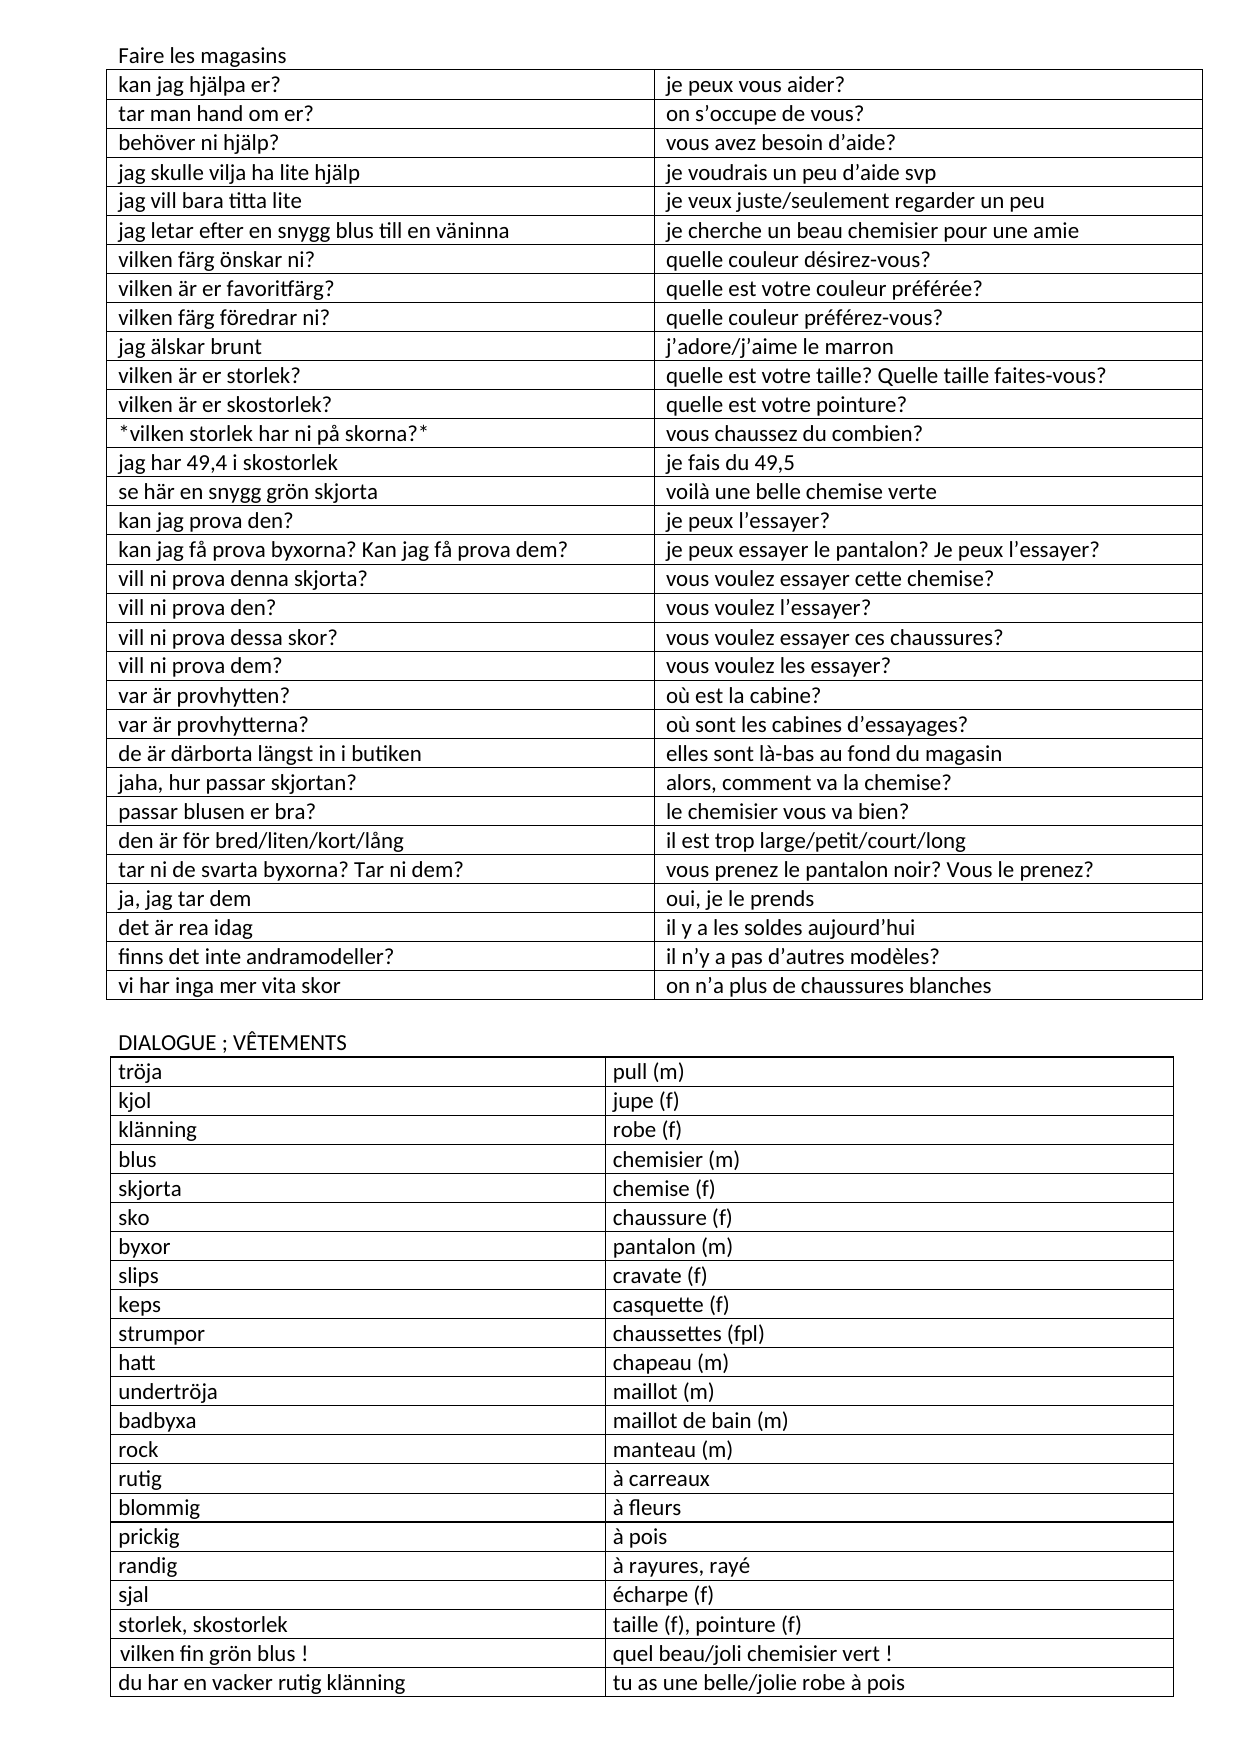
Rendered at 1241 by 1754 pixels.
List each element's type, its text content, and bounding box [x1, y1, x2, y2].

table_cell elles sont là-bas au fond du magasin [655, 739, 1202, 767]
text Faire les magasins [118, 41, 1199, 69]
table_cell kan jag få prova byxorna? Kan jag få prova dem? [107, 535, 654, 563]
table_cell chapeau (m) [606, 1348, 1173, 1376]
text DIALOGUE ; VÊTEMENTS [118, 1028, 1199, 1056]
table_cell vous prenez le pantalon noir? Vous le prenez? [655, 855, 1202, 883]
table_cell vill ni prova den? [107, 594, 654, 622]
table_cell du har en vacker rutig klänning [111, 1668, 605, 1696]
table_cell vill ni prova dem? [107, 652, 654, 680]
table_cell oui, je le prends [655, 884, 1202, 912]
table_cell finns det inte andramodeller? [107, 942, 654, 970]
table_cell storlek, skostorlek [111, 1610, 605, 1638]
table_cell sko [111, 1203, 605, 1231]
table_cell maillot de bain (m) [606, 1406, 1173, 1434]
table_cell jag älskar brunt [107, 332, 654, 360]
table_cell je peux essayer le pantalon? Je peux l’essayer? [655, 535, 1202, 563]
table_cell jag skulle vilja ha lite hjälp [107, 158, 654, 186]
table_cell chaussettes (fpl) [606, 1319, 1173, 1347]
table_cell randig [111, 1552, 605, 1579]
table_cell vous avez besoin d’aide? [655, 129, 1202, 157]
table_cell vill ni prova dessa skor? [107, 623, 654, 651]
table_cell à carreaux [606, 1464, 1173, 1492]
table_cell de är därborta längst in i butiken [107, 739, 654, 767]
table_cell où est la cabine? [655, 681, 1202, 709]
table_cell quelle est votre taille? Quelle taille faites-vous? [655, 361, 1202, 389]
table_cell skjorta [111, 1174, 605, 1202]
table_cell on n’a plus de chaussures blanches [655, 971, 1202, 999]
table_cell blommig [111, 1494, 605, 1521]
table_cell pantalon (m) [606, 1232, 1173, 1260]
table_cell vilken färg föredrar ni? [107, 303, 654, 331]
table_cell var är provhytten? [107, 681, 654, 709]
table_cell behöver ni hjälp? [107, 129, 654, 157]
table_header je peux vous aider? [655, 70, 1202, 98]
table_cell klänning [111, 1116, 605, 1144]
table_cell chaussure (f) [606, 1203, 1173, 1231]
table_cell il n’y a pas d’autres modèles? [655, 942, 1202, 970]
table_header kan jag hjälpa er? [107, 70, 654, 98]
table_header tröja [111, 1058, 605, 1086]
table_cell tar ni de svarta byxorna? Tar ni dem? [107, 855, 654, 883]
table_cell prickig [111, 1523, 605, 1551]
table_cell slips [111, 1261, 605, 1289]
table_cell jag har 49,4 i skostorlek [107, 448, 654, 476]
table_cell manteau (m) [606, 1435, 1173, 1463]
table_cell vilken är er favoritfärg? [107, 274, 654, 302]
table_header pull (m) [606, 1058, 1173, 1086]
table_cell vilken färg önskar ni? [107, 245, 654, 273]
table_cell je voudrais un peu d’aide svp [655, 158, 1202, 186]
table_cell il est trop large/petit/court/long [655, 826, 1202, 854]
table_cell casquette (f) [606, 1290, 1173, 1318]
table_cell tu as une belle/jolie robe à pois [606, 1668, 1173, 1696]
table_cell vill ni prova denna skjorta? [107, 565, 654, 592]
table_cell blus [111, 1145, 605, 1173]
table_cell jag letar efter en snygg blus till en väninna [107, 216, 654, 244]
table_cell à pois [606, 1523, 1173, 1551]
table_cell tar man hand om er? [107, 100, 654, 127]
table_cell quelle est votre couleur préférée? [655, 274, 1202, 302]
table_cell je veux juste/seulement regarder un peu [655, 187, 1202, 215]
table_cell où sont les cabines d’essayages? [655, 710, 1202, 738]
table_cell rutig [111, 1464, 605, 1492]
table_cell jupe (f) [606, 1087, 1173, 1114]
table_cell j’adore/j’aime le marron [655, 332, 1202, 360]
table_cell undertröja [111, 1377, 605, 1405]
table_cell maillot (m) [606, 1377, 1173, 1405]
table_cell *vilken storlek har ni på skorna?* [107, 419, 654, 447]
table_cell ja, jag tar dem [107, 884, 654, 912]
table_cell badbyxa [111, 1406, 605, 1434]
table_cell à rayures, rayé [606, 1552, 1173, 1579]
table_cell taille (f), pointure (f) [606, 1610, 1173, 1638]
table_cell jaha, hur passar skjortan? [107, 768, 654, 796]
table_cell chemise (f) [606, 1174, 1173, 1202]
table_cell den är för bred/liten/kort/lång [107, 826, 654, 854]
table_cell alors, comment va la chemise? [655, 768, 1202, 796]
table_cell jag vill bara titta lite [107, 187, 654, 215]
table_cell vous chaussez du combien? [655, 419, 1202, 447]
table_cell je fais du 49,5 [655, 448, 1202, 476]
table_cell quelle couleur préférez-vous? [655, 303, 1202, 331]
table_cell keps [111, 1290, 605, 1318]
table_cell vilken fin grön blus ! [111, 1639, 605, 1667]
table_cell on s’occupe de vous? [655, 100, 1202, 127]
table_cell strumpor [111, 1319, 605, 1347]
table_cell cravate (f) [606, 1261, 1173, 1289]
table_cell vous voulez l’essayer? [655, 594, 1202, 622]
table_cell je peux l’essayer? [655, 506, 1202, 534]
table_cell passar blusen er bra? [107, 797, 654, 825]
table_cell écharpe (f) [606, 1581, 1173, 1609]
table_cell à fleurs [606, 1494, 1173, 1521]
table_cell vous voulez les essayer? [655, 652, 1202, 680]
table_cell robe (f) [606, 1116, 1173, 1144]
table_cell vilken är er storlek? [107, 361, 654, 389]
table_cell vous voulez essayer ces chaussures? [655, 623, 1202, 651]
table_cell vous voulez essayer cette chemise? [655, 565, 1202, 592]
table_cell sjal [111, 1581, 605, 1609]
table_cell quel beau/joli chemisier vert ! [606, 1639, 1173, 1667]
table_cell kjol [111, 1087, 605, 1114]
table_cell kan jag prova den? [107, 506, 654, 534]
table_cell chemisier (m) [606, 1145, 1173, 1173]
table_cell hatt [111, 1348, 605, 1376]
table_cell vi har inga mer vita skor [107, 971, 654, 999]
table_cell je cherche un beau chemisier pour une amie [655, 216, 1202, 244]
table_cell se här en snygg grön skjorta [107, 477, 654, 505]
table_cell quelle couleur désirez-vous? [655, 245, 1202, 273]
table_cell le chemisier vous va bien? [655, 797, 1202, 825]
table_cell rock [111, 1435, 605, 1463]
table_cell vilken är er skostorlek? [107, 390, 654, 418]
table_cell det är rea idag [107, 913, 654, 941]
table_cell byxor [111, 1232, 605, 1260]
table_cell quelle est votre pointure? [655, 390, 1202, 418]
table_cell var är provhytterna? [107, 710, 654, 738]
table_cell il y a les soldes aujourd’hui [655, 913, 1202, 941]
table_cell voilà une belle chemise verte [655, 477, 1202, 505]
